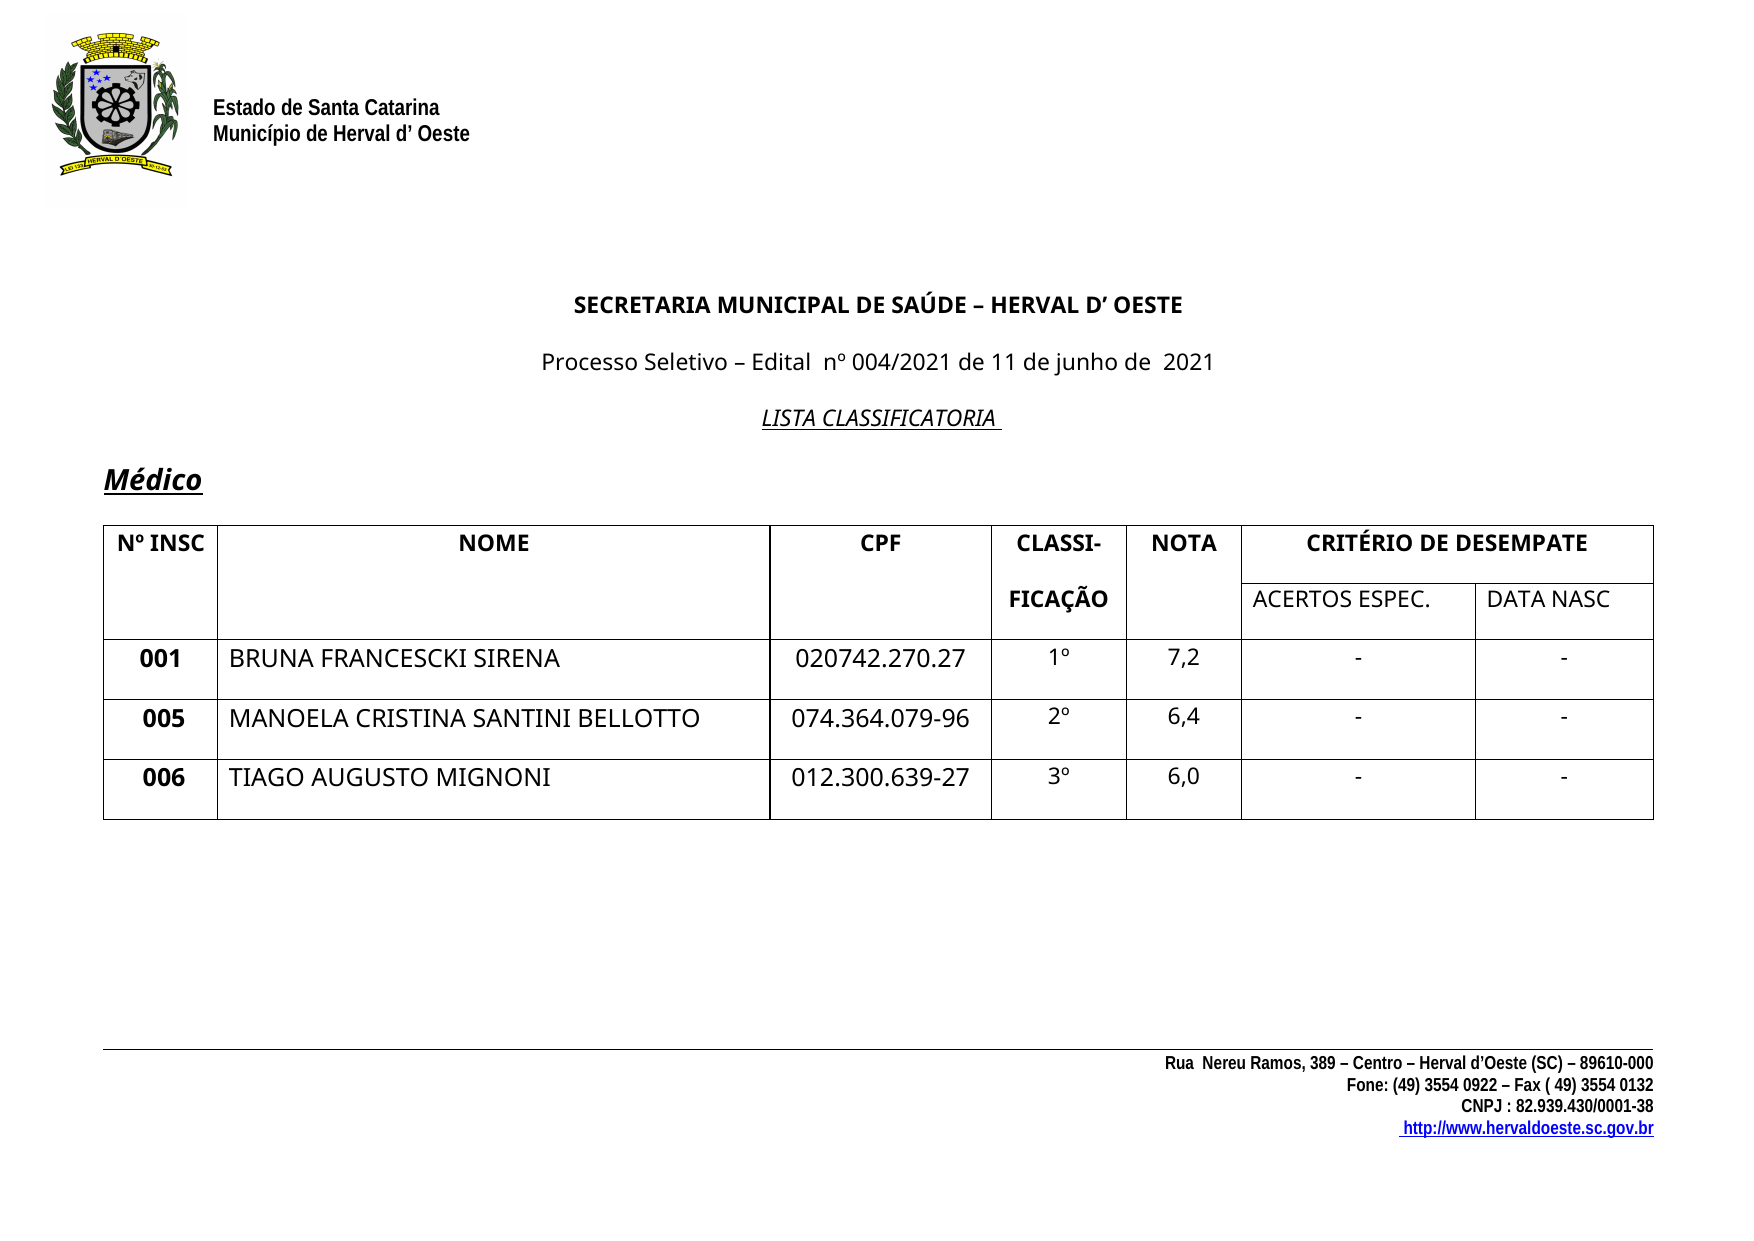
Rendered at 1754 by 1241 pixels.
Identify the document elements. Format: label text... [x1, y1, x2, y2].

table_cell ACERTOS ESPEC. [1242, 584, 1475, 639]
table_cell 6,0 [1127, 760, 1241, 819]
table_cell 3º [992, 760, 1126, 819]
table_cell - [1476, 700, 1653, 759]
table_cell 005 [104, 700, 217, 759]
table_cell DATA NASC [1476, 584, 1653, 639]
table_header CPF [771, 526, 991, 639]
picture [44, 14, 189, 208]
table_cell 2º [992, 700, 1126, 759]
text SECRETARIA MUNICIPAL DE SAÚDE – HERVAL D’ OESTE [103, 289, 1653, 320]
table_cell 6,4 [1127, 700, 1241, 759]
table_cell 001 [104, 640, 217, 699]
table_cell - [1476, 640, 1653, 699]
table_cell MANOELA CRISTINA SANTINI BELLOTTO [218, 700, 769, 759]
table_cell 006 [104, 760, 217, 819]
table_cell - [1242, 700, 1475, 759]
table_cell 020742.270.27 [771, 640, 991, 699]
table_header NOTA [1127, 526, 1241, 639]
table_header CLASSI- FICAÇÃO [992, 526, 1126, 639]
table_cell - [1476, 760, 1653, 819]
text Médico [103, 459, 1653, 499]
table_header Nº INSC [104, 526, 217, 639]
table_cell - [1242, 640, 1475, 699]
table_cell 074.364.079-96 [771, 700, 991, 759]
table_cell 1º [992, 640, 1126, 699]
table_cell 012.300.639-27 [771, 760, 991, 819]
table_cell TIAGO AUGUSTO MIGNONI [218, 760, 769, 819]
table_cell 7,2 [1127, 640, 1241, 699]
text Processo Seletivo – Edital nº 004/2021 de 11 de junho de 2021 [103, 345, 1653, 377]
text LISTA CLASSIFICATORIA [103, 402, 1653, 433]
table_cell - [1242, 760, 1475, 819]
table_cell BRUNA FRANCESCKI SIRENA [218, 640, 769, 699]
table_header NOME [218, 526, 769, 639]
table_header CRITÉRIO DE DESEMPATE [1242, 526, 1653, 582]
